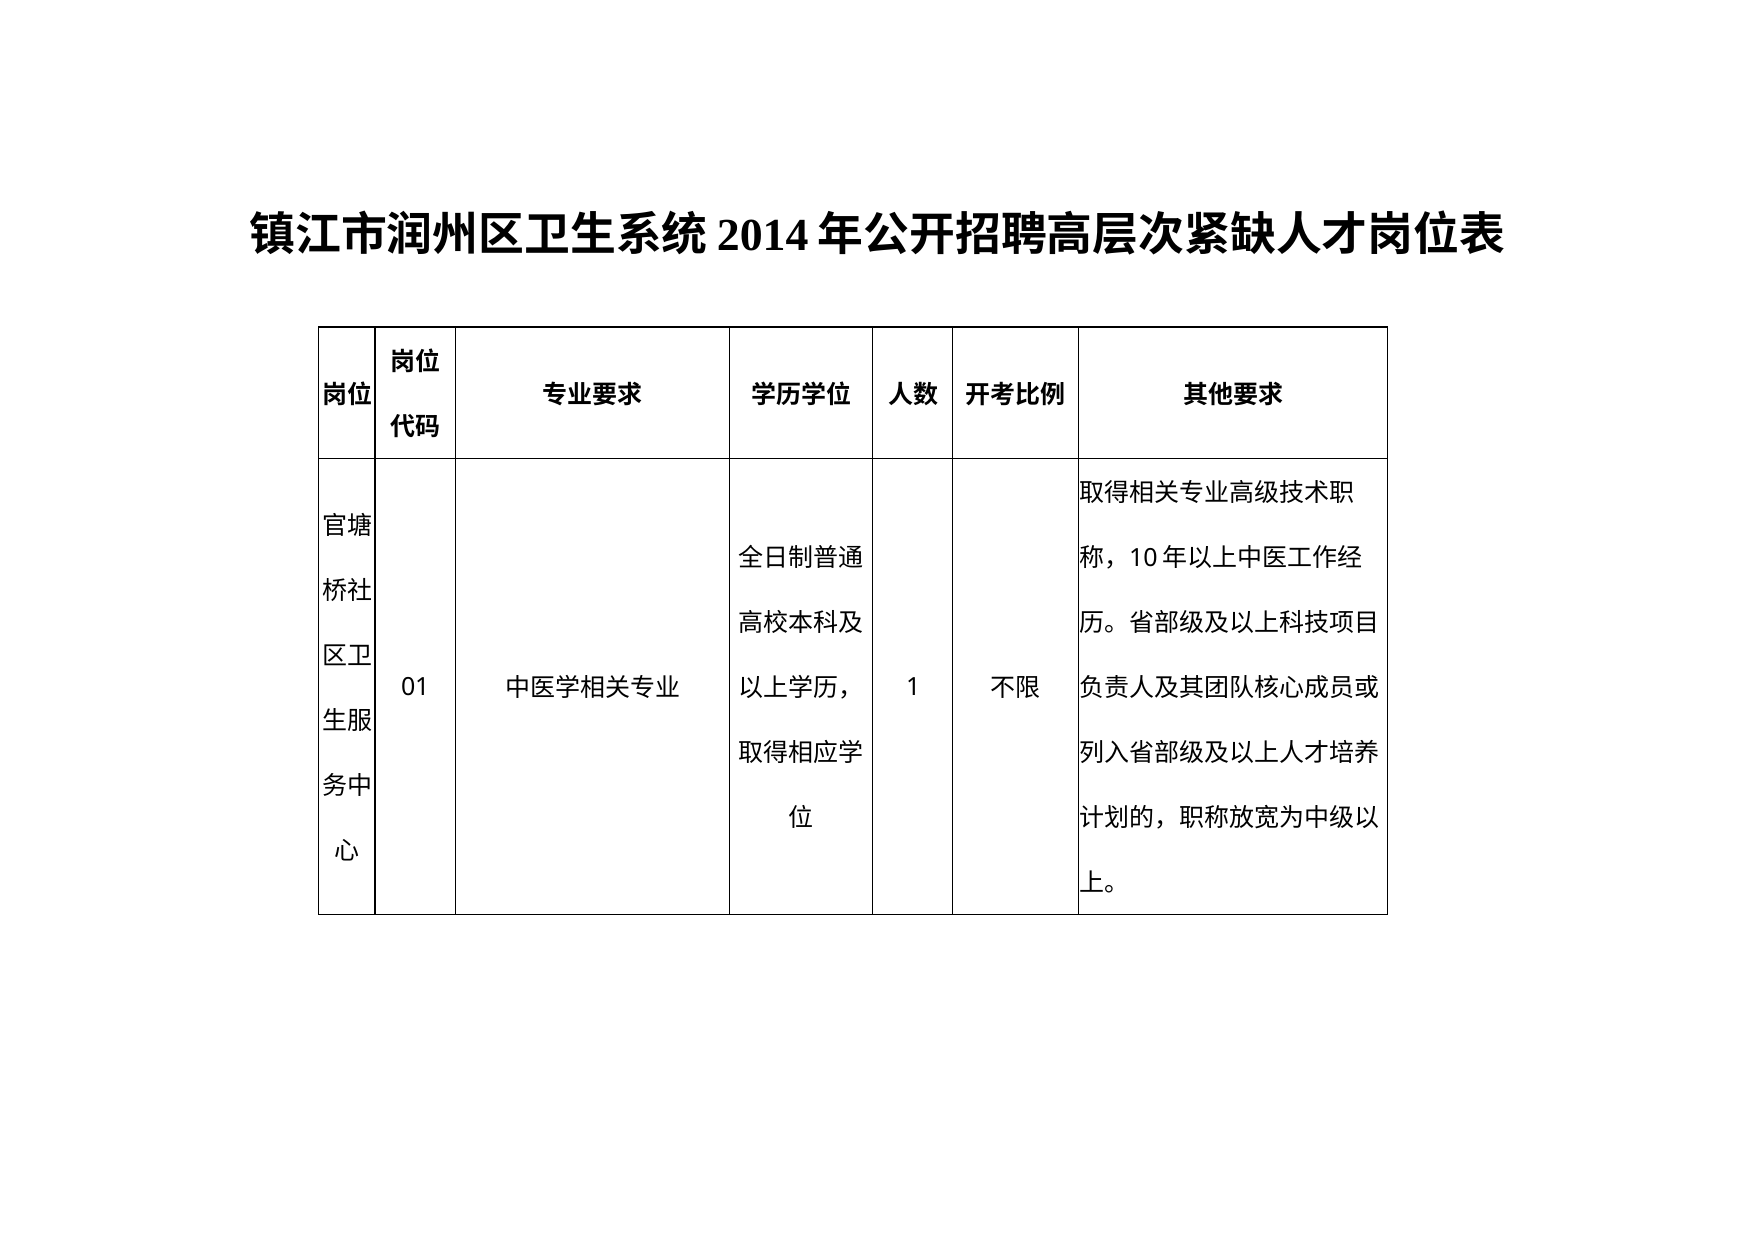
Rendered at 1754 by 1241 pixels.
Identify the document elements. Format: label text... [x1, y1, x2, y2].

table_cell 中医学相关专业 [456, 459, 729, 913]
text 镇江市润州区卫生系统2014年公开招聘高层次紧缺人才岗位表 [150, 198, 1604, 264]
table_header 人数 [873, 328, 952, 457]
table_header 岗位 [319, 328, 374, 457]
table_header 开考比例 [953, 328, 1078, 457]
table_cell 官塘桥社区卫生服务中心 [319, 459, 374, 913]
table_cell 1 [873, 459, 952, 913]
table_cell 01 [376, 459, 455, 913]
table_cell 全日制普通高校本科及以上学历，取得相应学位 [730, 459, 872, 913]
table_header 学历学位 [730, 328, 872, 457]
table_header 岗位 代码 [376, 328, 455, 457]
table_header 其他要求 [1079, 328, 1387, 457]
table_cell 不限 [953, 459, 1078, 913]
table_header 专业要求 [456, 328, 729, 457]
table_cell 取得相关专业高级技术职称，10年以上中医工作经历。省部级及以上科技项目负责人及其团队核心成员或列入省部级及以上人才培养计划的，职称放宽为中级以上。 [1079, 459, 1387, 913]
